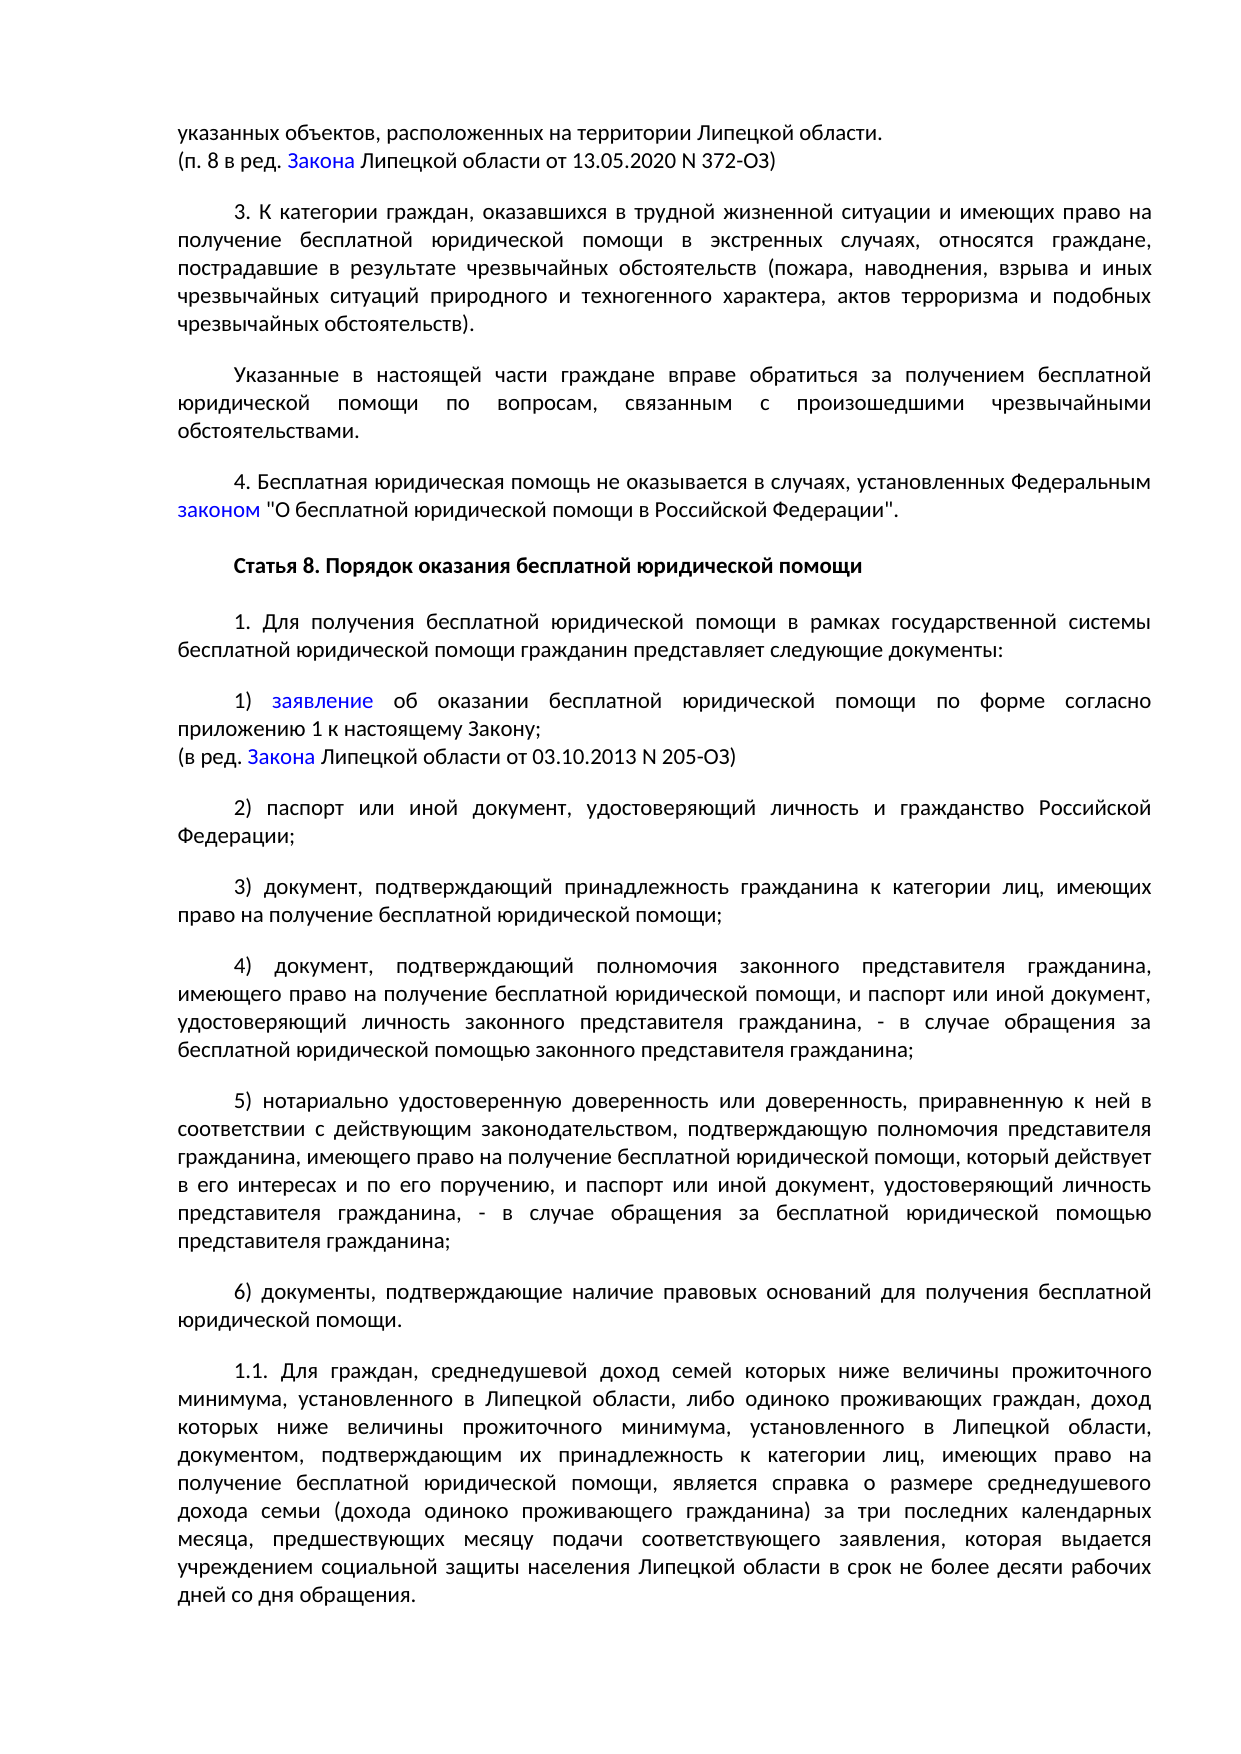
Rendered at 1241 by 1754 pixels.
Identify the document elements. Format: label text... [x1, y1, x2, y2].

text 1.1. Для граждан, среднедушевой доход семей которых ниже величины прожиточного минимума, установленного в Липецкой области, либо одиноко проживающих граждан, доход которых ниже величины прожиточного минимума, установленного в Липецкой области, документом, подтверждающим их принадлежность к категории лиц, имеющих право на получение бесплатной юридической помощи, является справка о размере среднедушевого дохода семьи (дохода одиноко проживающего гражданина) за три последних календарных месяца, предшествующих месяцу подачи соответствующего заявления, которая выдается учреждением социальной защиты населения Липецкой области в срок не более десяти рабочих дней со дня обращения. [177, 1356, 1152, 1608]
text 1) заявление об оказании бесплатной юридической помощи по форме согласно приложению 1 к настоящему Закону; [177, 686, 1152, 742]
text 3. К категории граждан, оказавшихся в трудной жизненной ситуации и имеющих право на получение бесплатной юридической помощи в экстренных случаях, относятся граждане, пострадавшие в результате чрезвычайных обстоятельств (пожара, наводнения, взрыва и иных чрезвычайных ситуаций природного и техногенного характера, актов терроризма и подобных чрезвычайных обстоятельств). [177, 197, 1152, 337]
text (п. 8 в ред. Закона Липецкой области от 13.05.2020 N 372-ОЗ) [177, 146, 1152, 174]
text 4) документ, подтверждающий полномочия законного представителя гражданина, имеющего право на получение бесплатной юридической помощи, и паспорт или иной документ, удостоверяющий личность законного представителя гражданина, - в случае обращения за бесплатной юридической помощью законного представителя гражданина; [177, 951, 1152, 1063]
title Статья 8. Порядок оказания бесплатной юридической помощи [177, 551, 1152, 579]
text (в ред. Закона Липецкой области от 03.10.2013 N 205-ОЗ) [177, 742, 1152, 770]
text 6) документы, подтверждающие наличие правовых оснований для получения бесплатной юридической помощи. [177, 1277, 1152, 1333]
text 5) нотариально удостоверенную доверенность или доверенность, приравненную к ней в соответствии с действующим законодательством, подтверждающую полномочия представителя гражданина, имеющего право на получение бесплатной юридической помощи, который действует в его интересах и по его поручению, и паспорт или иной документ, удостоверяющий личность представителя гражданина, - в случае обращения за бесплатной юридической помощью представителя гражданина; [177, 1086, 1152, 1254]
text 4. Бесплатная юридическая помощь не оказывается в случаях, установленных Федеральным законом "О бесплатной юридической помощи в Российской Федерации". [177, 467, 1152, 523]
text 3) документ, подтверждающий принадлежность гражданина к категории лиц, имеющих право на получение бесплатной юридической помощи; [177, 872, 1152, 928]
text 2) паспорт или иной документ, удостоверяющий личность и гражданство Российской Федерации; [177, 793, 1152, 849]
text Указанные в настоящей части граждане вправе обратиться за получением бесплатной юридической помощи по вопросам, связанным с произошедшими чрезвычайными обстоятельствами. [177, 360, 1152, 444]
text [177, 118, 1152, 146]
text 1. Для получения бесплатной юридической помощи в рамках государственной системы бесплатной юридической помощи гражданин представляет следующие документы: [177, 607, 1152, 663]
